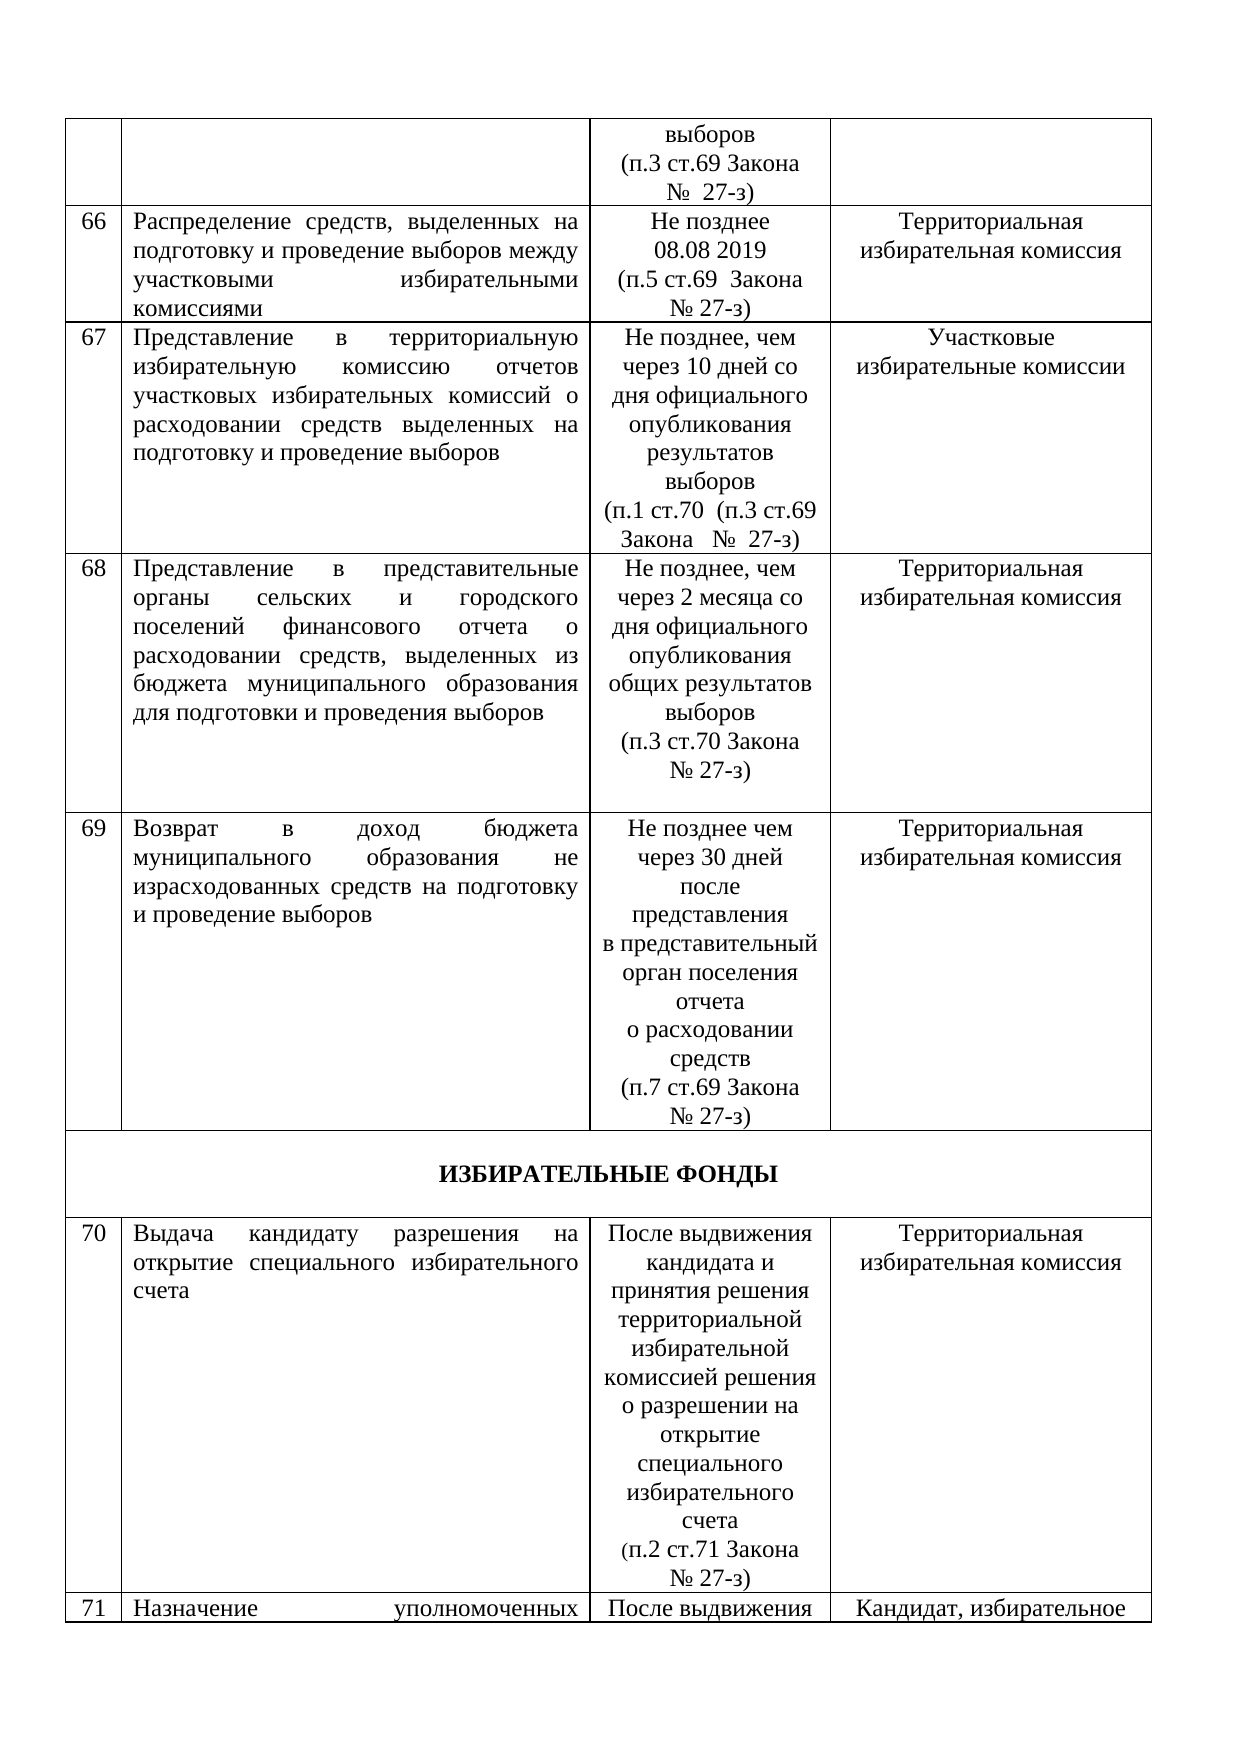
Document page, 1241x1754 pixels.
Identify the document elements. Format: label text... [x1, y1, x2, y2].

table_cell Возврат в доход бюджета муниципального образования не израсходованных средств на подготовку и проведение выборов [122, 813, 589, 1129]
table_cell Распределение средств, выделенных на подготовку и проведение выборов между участковыми избирательными комиссиями [122, 206, 589, 321]
table_cell Не позднее, чем через 10 дней со дня официального опубликования результатов выборов (п.1 ст.70 (п.3 ст.69 Закона № 27-з) [591, 323, 830, 552]
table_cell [591, 119, 830, 205]
table_cell ИЗБИРАТЕЛЬНЫЕ ФОНДЫ [66, 1131, 1151, 1217]
table_cell Участковые избирательные комиссии [831, 323, 1151, 552]
table_cell Не позднее, чем через 2 месяца со дня официального опубликования общих результатов выборов (п.3 ст.70 Закона № 27-з) [591, 554, 830, 812]
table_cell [122, 119, 589, 205]
table_cell Территориальная избирательная комиссия [831, 554, 1151, 812]
table_cell Представление в представительные органы сельских и городского поселений финансового отчета о расходовании средств, выделенных из бюджета муниципального образования для подготовки и проведения выборов [122, 554, 589, 812]
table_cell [591, 1593, 830, 1621]
table_cell 70 [66, 1218, 121, 1592]
table_cell 66 [66, 206, 121, 321]
table_cell Не позднее чем через 30 дней после представления в представительный орган поселения отчета о расходовании средств (п.7 ст.69 Закона № 27-з) [591, 813, 830, 1129]
table_cell Не позднее 08.08 2019 (п.5 ст.69 Закона № 27-з) [591, 206, 830, 321]
table_cell 69 [66, 813, 121, 1129]
table_cell Территориальная избирательная комиссия [831, 813, 1151, 1129]
table_cell 68 [66, 554, 121, 812]
table_cell 71 [66, 1593, 121, 1621]
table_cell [831, 119, 1151, 205]
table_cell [122, 1593, 589, 1621]
table_cell 65 [66, 119, 121, 205]
table_cell После выдвижения кандидата и принятия решения территориальной избирательной комиссией решения о разрешении на открытие специального избирательного счета (п.2 ст.71 Закона № 27-з) [591, 1218, 830, 1592]
table_cell Представление в территориальную избирательную комиссию отчетов участковых избирательных комиссий о расходовании средств выделенных на подготовку и проведение выборов [122, 323, 589, 552]
table_cell Выдача кандидату разрешения на открытие специального избирательного счета [122, 1218, 589, 1592]
table_cell 67 [66, 323, 121, 552]
table_cell Территориальная избирательная комиссия [831, 1218, 1151, 1592]
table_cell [831, 1593, 1151, 1621]
table_cell Территориальная избирательная комиссия [831, 206, 1151, 321]
